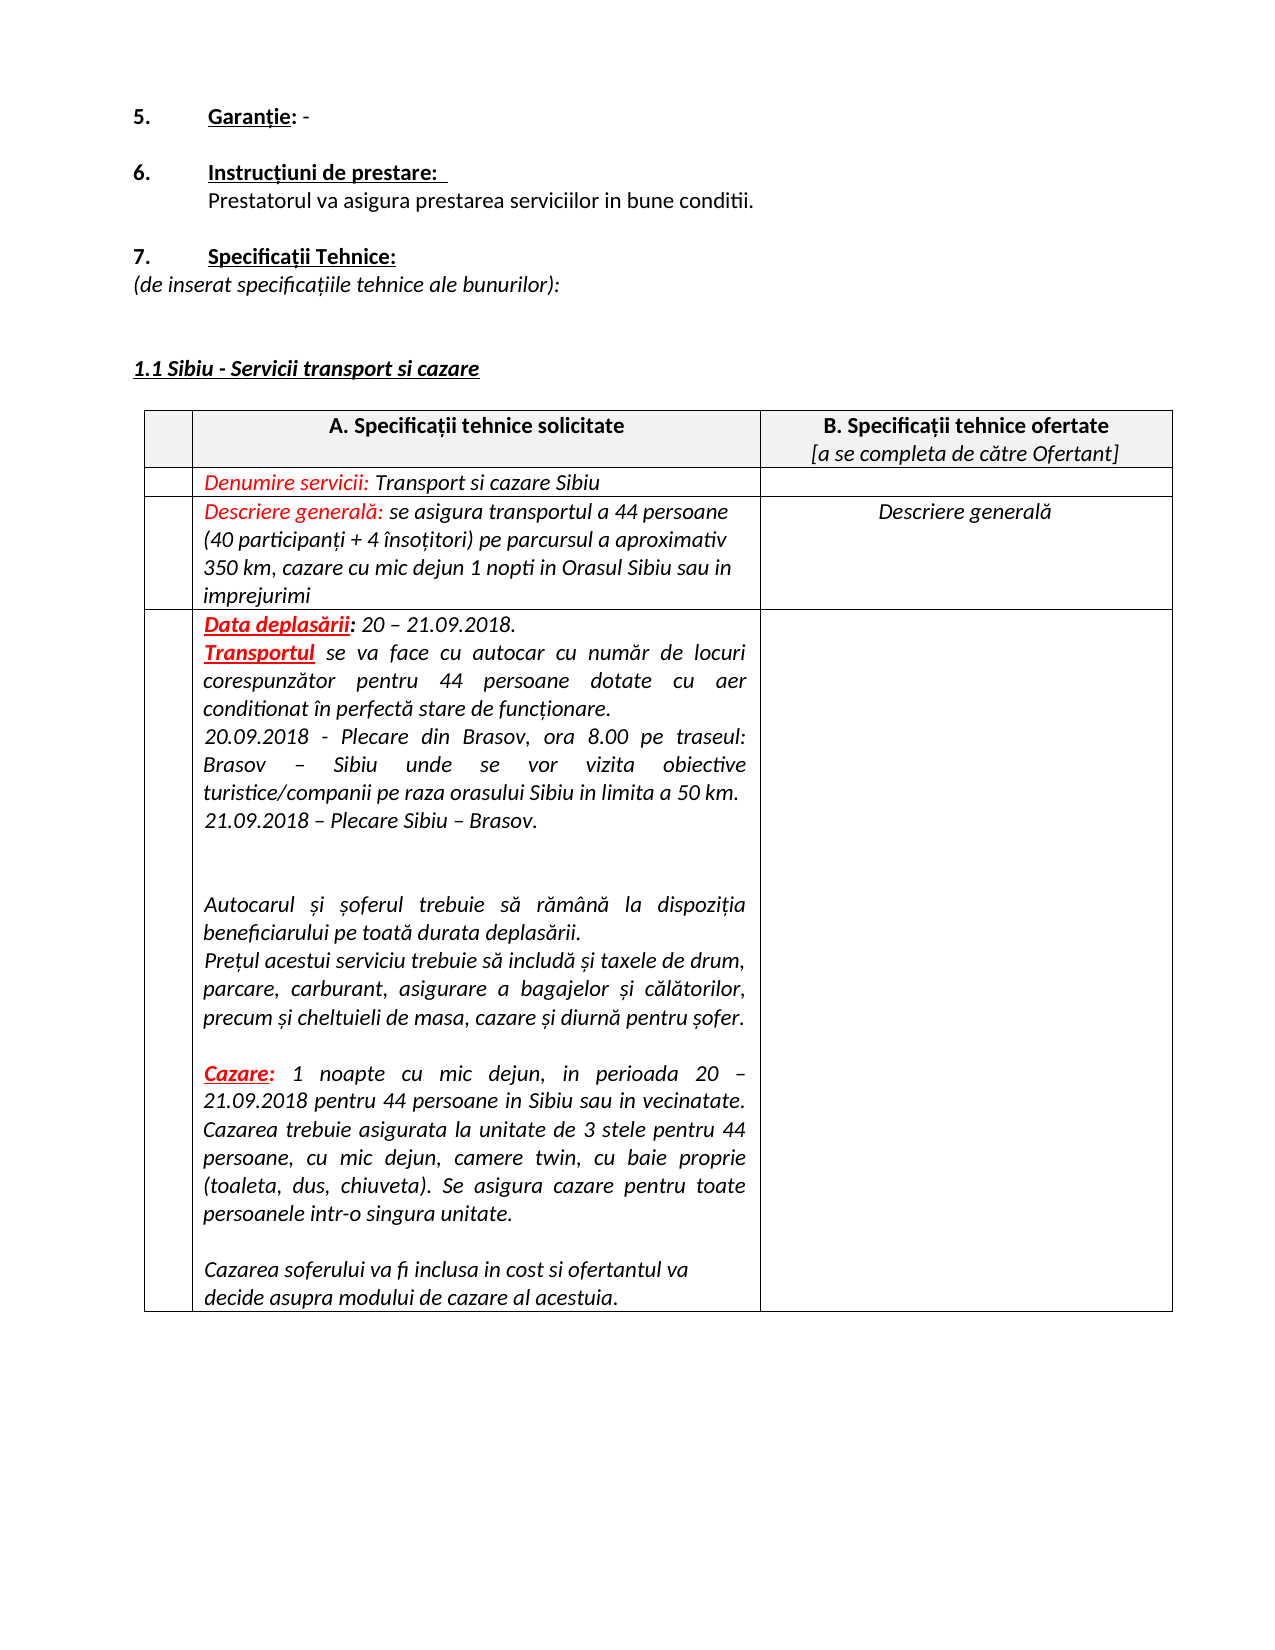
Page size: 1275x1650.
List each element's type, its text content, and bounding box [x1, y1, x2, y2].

table_header [145, 411, 192, 467]
text 6. Instrucţiuni de prestare: [133, 158, 1125, 186]
text 5. Garanţie: - [133, 102, 1125, 130]
table_cell [761, 610, 1172, 1311]
table_cell [145, 468, 192, 496]
table_header A. Specificații tehnice solicitate [193, 411, 760, 467]
text (de inserat specificațiile tehnice ale bunurilor): [133, 270, 1125, 298]
table_cell Descriere generală: se asigura transportul a 44 persoane (40 participanți + 4 însoțitori) pe parcursul a aproximativ 350 km, cazare cu mic dejun 1 nopti in Orasul Sibiu sau in imprejurimi [193, 497, 760, 609]
table_cell [761, 468, 1172, 496]
text 7. Specificaţii Tehnice: [133, 242, 1125, 270]
table_cell [145, 497, 192, 609]
text Prestatorul va asigura prestarea serviciilor in bune conditii. [133, 186, 1132, 214]
table_cell Data deplasării: 20 – 21.09.2018. Transportul se va face cu autocar cu număr de locuri corespunzător pentru 44 persoane dotate cu aer conditionat în perfectă stare de funcționare. 20.09.2018 - Plecare din Brasov, ora 8.00 pe traseul: Brasov – Sibiu unde se vor vizita obiective turistice/companii pe raza orasului Sibiu in limita a 50 km. 21.09.2018 – Plecare Sibiu – Brasov. Autocarul și șoferul trebuie să rămână la dispoziția beneficiarului pe toată durata deplasării. Prețul acestui serviciu trebuie să includă și taxele de drum, parcare, carburant, asigurare a bagajelor și călătorilor, precum și cheltuieli de masa, cazare și diurnă pentru șofer. Cazare: 1 noapte cu mic dejun, in perioada 20 – 21.09.2018 pentru 44 persoane in Sibiu sau in vecinatate. Cazarea trebuie asigurata la unitate de 3 stele pentru 44 persoane, cu mic dejun, camere twin, cu baie proprie (toaleta, dus, chiuveta). Se asigura cazare pentru toate persoanele intr-o singura unitate. Cazarea soferului va fi inclusa in cost si ofertantul va decide asupra modului de cazare al acestuia. [193, 610, 760, 1311]
text 1.1 Sibiu - Servicii transport si cazare [133, 354, 1125, 382]
table_cell Descriere generală [761, 497, 1172, 609]
table_cell [145, 610, 192, 1311]
table_cell Denumire servicii: Transport si cazare Sibiu [193, 468, 760, 496]
table_header B. Specificații tehnice ofertate [a se completa de către Ofertant] [761, 411, 1172, 467]
